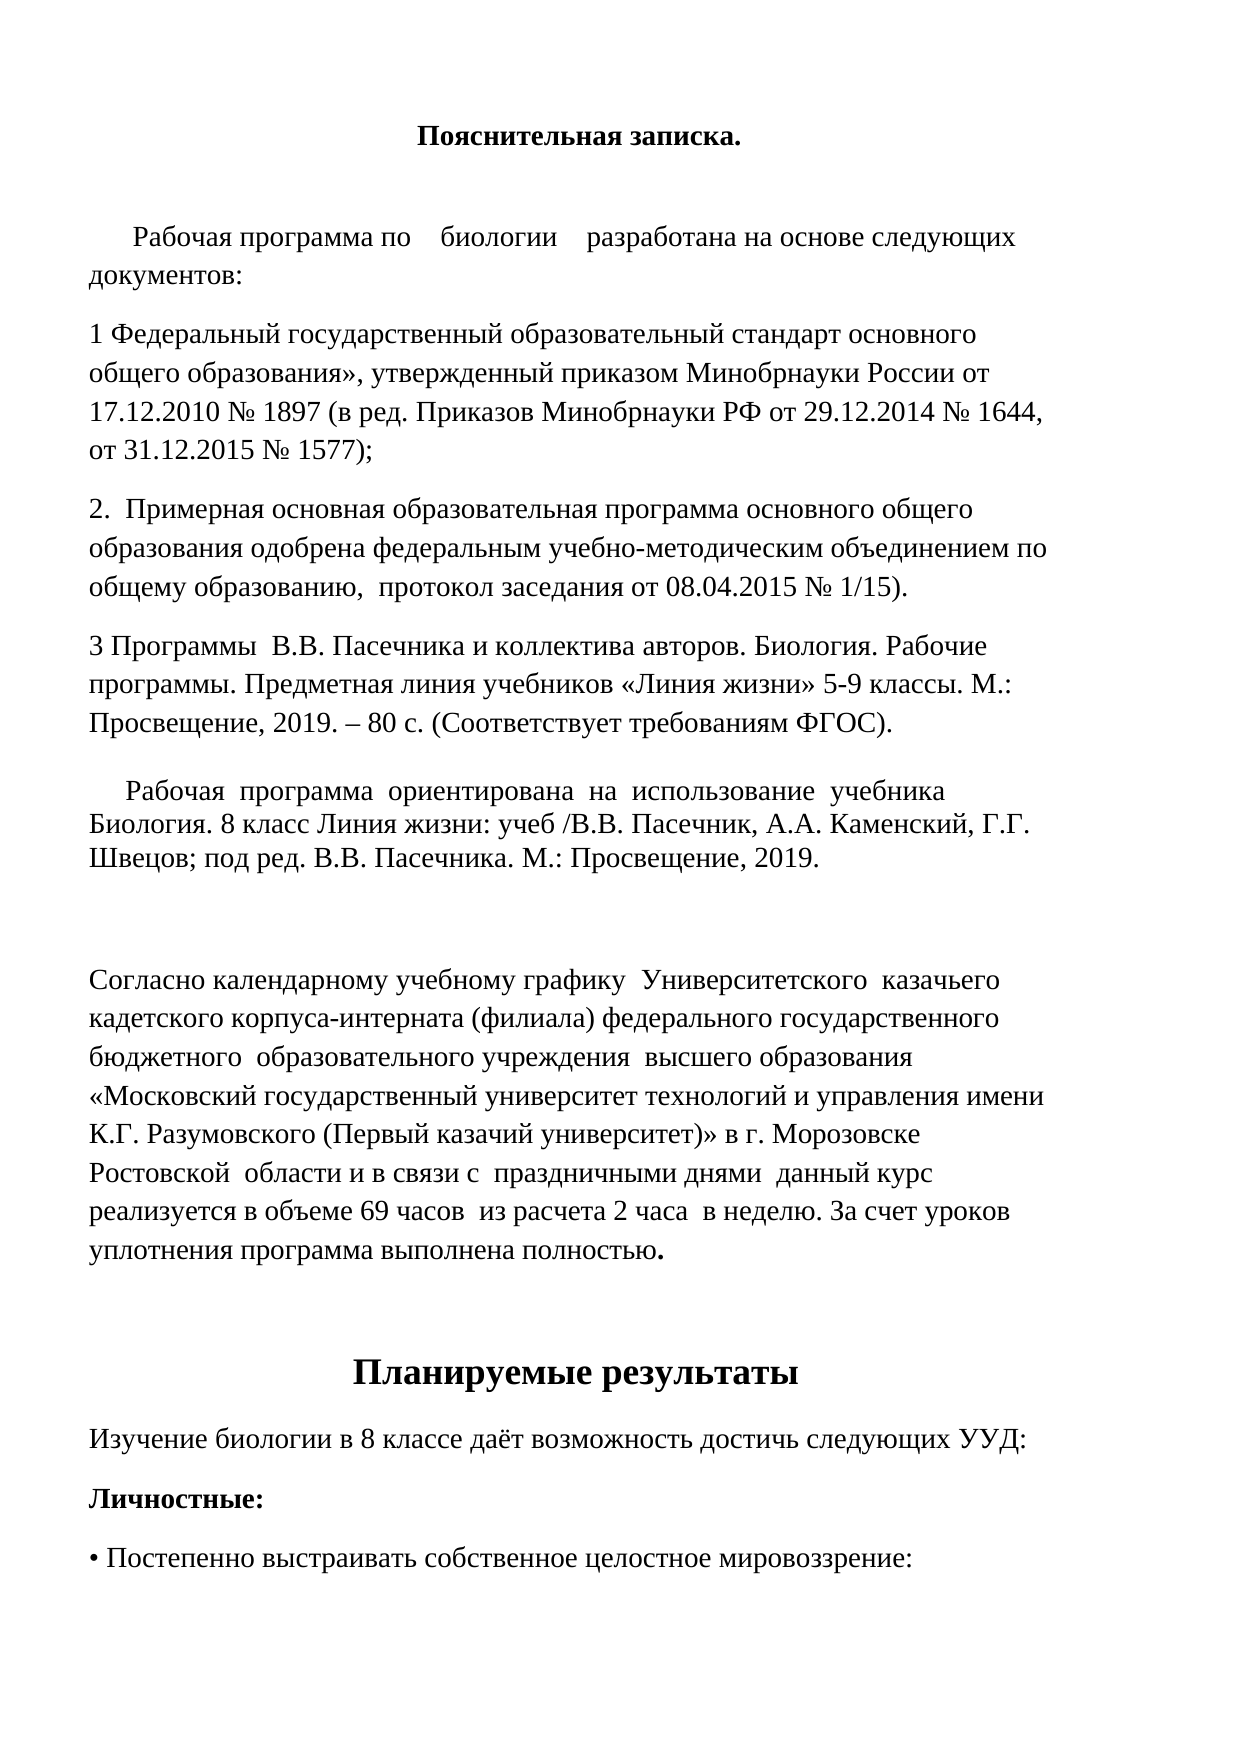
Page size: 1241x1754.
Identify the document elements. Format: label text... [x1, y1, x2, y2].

text Планируемые результаты [89, 1349, 1063, 1392]
text Рабочая программа по биологии разработана на основе следующих документов: [89, 219, 1063, 291]
text 3 Программы В.В. Пасечника и коллектива авторов. Биология. Рабочие программы. Предметная линия учебников «Линия жизни» 5-9 классы. М.: Просвещение, 2019. – 80 с. (Соответствует требованиям ФГОС). [89, 628, 1063, 739]
text Изучение биологии в 8 классе даёт возможность достичь следующих УУД: [89, 1421, 1063, 1455]
text Рабочая программа ориентирована на использование учебника Биология. 8 класс Линия жизни: учеб /В.В. Пасечник, А.А. Каменский, Г.Г. Швецов; под ред. В.В. Пасечника. М.: Просвещение, 2019. [89, 773, 1063, 873]
text 2. Примерная основная образовательная программа основного общего образования одобрена федеральным учебно-методическим объединением по общему образованию, протокол заседания от 08.04.2015 № 1/15). [89, 492, 1063, 602]
text 1 Федеральный государственный образовательный стандарт основного общего образования», утвержденный приказом Минобрнауки России от 17.12.2010 № 1897 (в ред. Приказов Минобрнауки РФ от 29.12.2014 № 1644, от 31.12.2015 № 1577); [89, 317, 1063, 466]
text Личностные: [89, 1481, 1063, 1514]
text Пояснительная записка. [89, 118, 1063, 152]
text Согласно календарному учебному графику Университетского казачьего кадетского корпуса-интерната (филиала) федерального государственного бюджетного образовательного учреждения высшего образования «Московский государственный университет технологий и управления имени К.Г. Разумовского (Первый казачий университет)» в г. Морозовске Ростовской области и в связи с праздничными днями данный курс реализуется в объеме 69 часов из расчета 2 часа в неделю. За счет уроков уплотнения программа выполнена полностью. [89, 962, 1063, 1265]
text • Постепенно выстраивать собственное целостное мировоззрение: [89, 1540, 1063, 1574]
